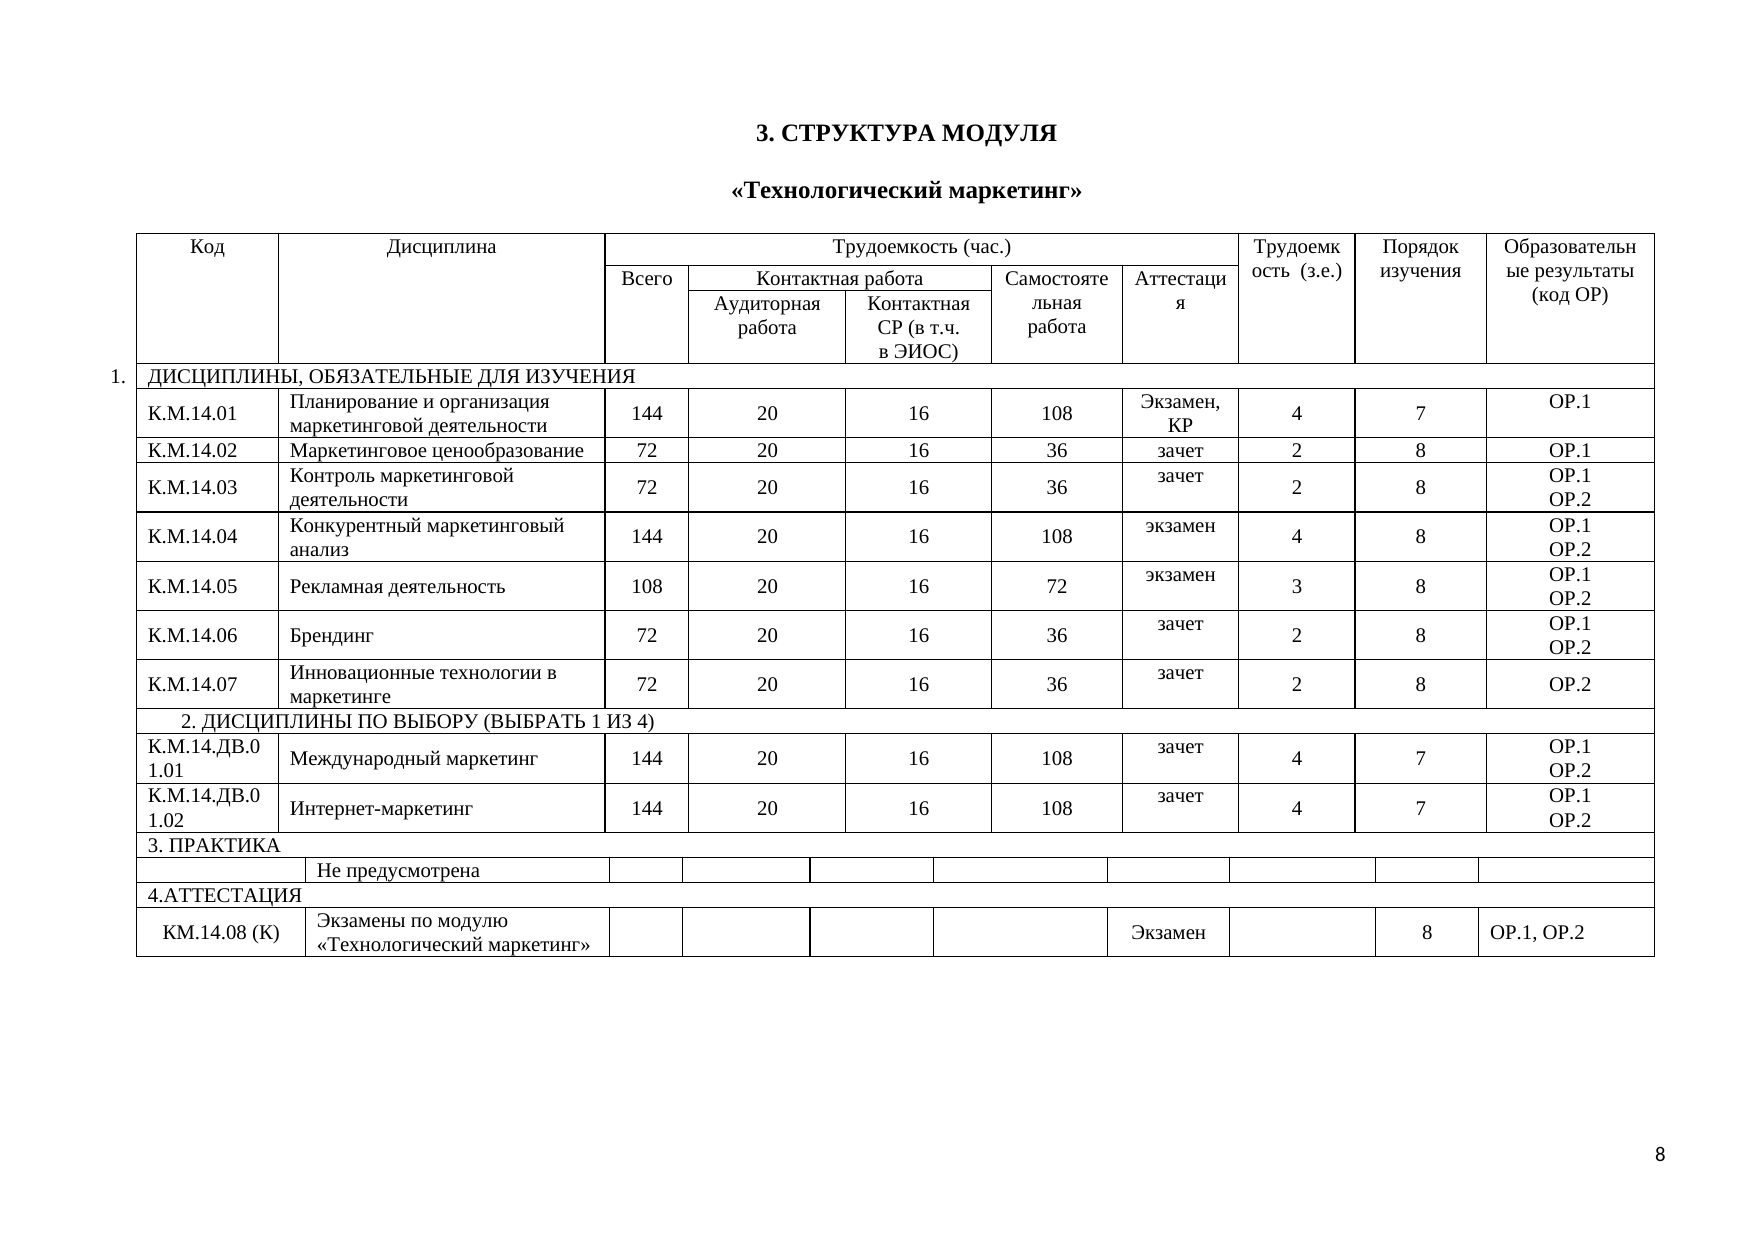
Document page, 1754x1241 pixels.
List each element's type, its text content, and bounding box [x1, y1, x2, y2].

table_cell [610, 908, 682, 956]
table_cell 36 [992, 438, 1122, 462]
table_cell Планирование и организация маркетинговой деятельности [279, 389, 604, 437]
table_cell 36 [992, 463, 1122, 511]
table_cell ОР.1 ОР.2 [1487, 611, 1654, 659]
table_cell 7 [1356, 784, 1486, 832]
table_cell 2 [1239, 611, 1354, 659]
text 3. Структура модуля [148, 118, 1665, 147]
table_cell 4 [1239, 513, 1354, 561]
table_cell Контактная работа [689, 266, 991, 290]
table_cell зачет [1123, 611, 1238, 659]
table_cell 8 [1356, 463, 1486, 511]
table_cell 20 [689, 438, 845, 462]
table_cell ОР.1 ОР.2 [1487, 784, 1654, 832]
table_cell 108 [992, 734, 1122, 782]
table_cell ОР.2 [1487, 660, 1654, 708]
table_cell Международный маркетинг [279, 734, 604, 782]
table_cell 4.АТТЕСТАЦИЯ [137, 883, 1654, 907]
table_cell Контроль маркетинговой деятельности [279, 463, 604, 511]
table_cell зачет [1123, 784, 1238, 832]
table_cell [137, 858, 305, 882]
table_cell Конкурентный маркетинговый анализ [279, 513, 604, 561]
table_cell Экзамен [1108, 908, 1229, 956]
table_cell Экзамен, КР [1123, 389, 1238, 437]
table_cell 2 [1239, 660, 1354, 708]
table_cell 16 [846, 611, 991, 659]
table_cell [934, 858, 1107, 882]
table_cell 144 [606, 734, 688, 782]
table_cell 20 [689, 784, 845, 832]
table_cell [1479, 858, 1654, 882]
table_cell 108 [992, 513, 1122, 561]
table_cell 20 [689, 734, 845, 782]
table_cell ОР.1 [1487, 389, 1654, 437]
table_cell 72 [606, 611, 688, 659]
table_cell 16 [846, 513, 991, 561]
table_cell 36 [992, 660, 1122, 708]
table_cell [610, 858, 682, 882]
table_cell 4 [1239, 389, 1354, 437]
table_cell ОР.1 [1487, 438, 1654, 462]
table_cell К.М.14.02 [137, 438, 278, 462]
text «Технологический маркетинг» [148, 176, 1665, 204]
table_cell зачет [1123, 734, 1238, 782]
table_cell 7 [1356, 734, 1486, 782]
table_cell 2 [1239, 463, 1354, 511]
table_cell К.М.14.06 [137, 611, 278, 659]
table_cell Дисциплины, обязательные для изучения [137, 364, 1654, 388]
table_cell 4 [1239, 784, 1354, 832]
table_header Код [137, 234, 278, 363]
table_cell К.М.14.04 [137, 513, 278, 561]
table_cell 72 [606, 463, 688, 511]
table_cell 16 [846, 389, 991, 437]
table_cell 36 [992, 611, 1122, 659]
table_cell Не предусмотрена [306, 858, 609, 882]
table_cell [1230, 858, 1375, 882]
table_cell 8 [1356, 611, 1486, 659]
table_cell Аттестация [1123, 266, 1238, 363]
table_cell Инновационные технологии в маркетинге [279, 660, 604, 708]
table_cell экзамен [1123, 513, 1238, 561]
table_cell 4 [1239, 734, 1354, 782]
table_cell 108 [992, 784, 1122, 832]
table_header Порядок изучения [1356, 234, 1486, 363]
table_cell 16 [846, 784, 991, 832]
table_cell 72 [606, 438, 688, 462]
table_cell 20 [689, 389, 845, 437]
table_cell 16 [846, 734, 991, 782]
table_cell Самостоятельная работа [992, 266, 1122, 363]
table_cell К.М.14.ДВ.01.02 [137, 784, 278, 832]
table_cell 8 [1356, 438, 1486, 462]
table_cell 7 [1356, 389, 1486, 437]
table_cell [1376, 858, 1478, 882]
table_cell 108 [992, 389, 1122, 437]
table_cell Контактная СР (в т.ч. в ЭИОС) [846, 291, 991, 363]
table_cell Рекламная деятельность [279, 562, 604, 610]
table_cell 20 [689, 611, 845, 659]
table_cell [683, 858, 809, 882]
table_cell [1108, 858, 1229, 882]
table_cell 3 [1239, 562, 1354, 610]
table_cell 20 [689, 562, 845, 610]
table_header Дисциплина [279, 234, 604, 363]
table_cell ОР.1, ОР.2 [1479, 908, 1654, 956]
table_cell ОР.1 ОР.2 [1487, 513, 1654, 561]
table_cell 8 [1356, 660, 1486, 708]
table_cell 16 [846, 660, 991, 708]
table_cell зачет [1123, 660, 1238, 708]
table_cell 16 [846, 463, 991, 511]
table_cell [683, 908, 809, 956]
table_cell 108 [606, 562, 688, 610]
table_cell Аудиторная работа [689, 291, 845, 363]
table_cell 2 [1239, 438, 1354, 462]
table_header Трудоемкость (з.е.) [1239, 234, 1354, 363]
table_cell Экзамены по модулю «Технологический маркетинг» [306, 908, 609, 956]
table_cell ОР.1 ОР.2 [1487, 562, 1654, 610]
table_cell К.М.14.ДВ.01.01 [137, 734, 278, 782]
table_cell 144 [606, 513, 688, 561]
table_cell Маркетинговое ценообразование [279, 438, 604, 462]
table_cell 8 [1376, 908, 1478, 956]
table_cell 16 [846, 438, 991, 462]
table_cell ОР.1 ОР.2 [1487, 734, 1654, 782]
table_cell [934, 908, 1107, 956]
table_cell 72 [606, 660, 688, 708]
table_cell [1230, 908, 1375, 956]
table_cell 20 [689, 463, 845, 511]
table_cell 20 [689, 513, 845, 561]
table_cell КМ.14.08 (К) [137, 908, 305, 956]
table_cell зачет [1123, 463, 1238, 511]
table_cell 8 [1356, 513, 1486, 561]
table_header Трудоемкость (час.) [606, 234, 1238, 264]
table_cell К.М.14.07 [137, 660, 278, 708]
table_cell 3. ПРАКТИКА [137, 833, 1654, 857]
table_cell Всего [606, 266, 688, 363]
table_cell Интернет-маркетинг [279, 784, 604, 832]
table_cell зачет [1123, 438, 1238, 462]
table_cell [811, 858, 933, 882]
table_cell 144 [606, 389, 688, 437]
table_cell 20 [689, 660, 845, 708]
table_cell К.М.14.01 [137, 389, 278, 437]
table_cell [811, 908, 933, 956]
table_cell экзамен [1123, 562, 1238, 610]
table_header Образовательные результаты (код ОР) [1487, 234, 1654, 363]
table_cell 72 [992, 562, 1122, 610]
table_cell 8 [1356, 562, 1486, 610]
table_cell Брендинг [279, 611, 604, 659]
table_cell 2. Дисциплины по выбору (выбрать 1 из 4) [137, 709, 1654, 733]
table_cell ОР.1 ОР.2 [1487, 463, 1654, 511]
table_cell 16 [846, 562, 991, 610]
table_cell 144 [606, 784, 688, 832]
table_cell К.М.14.03 [137, 463, 278, 511]
table_cell К.М.14.05 [137, 562, 278, 610]
